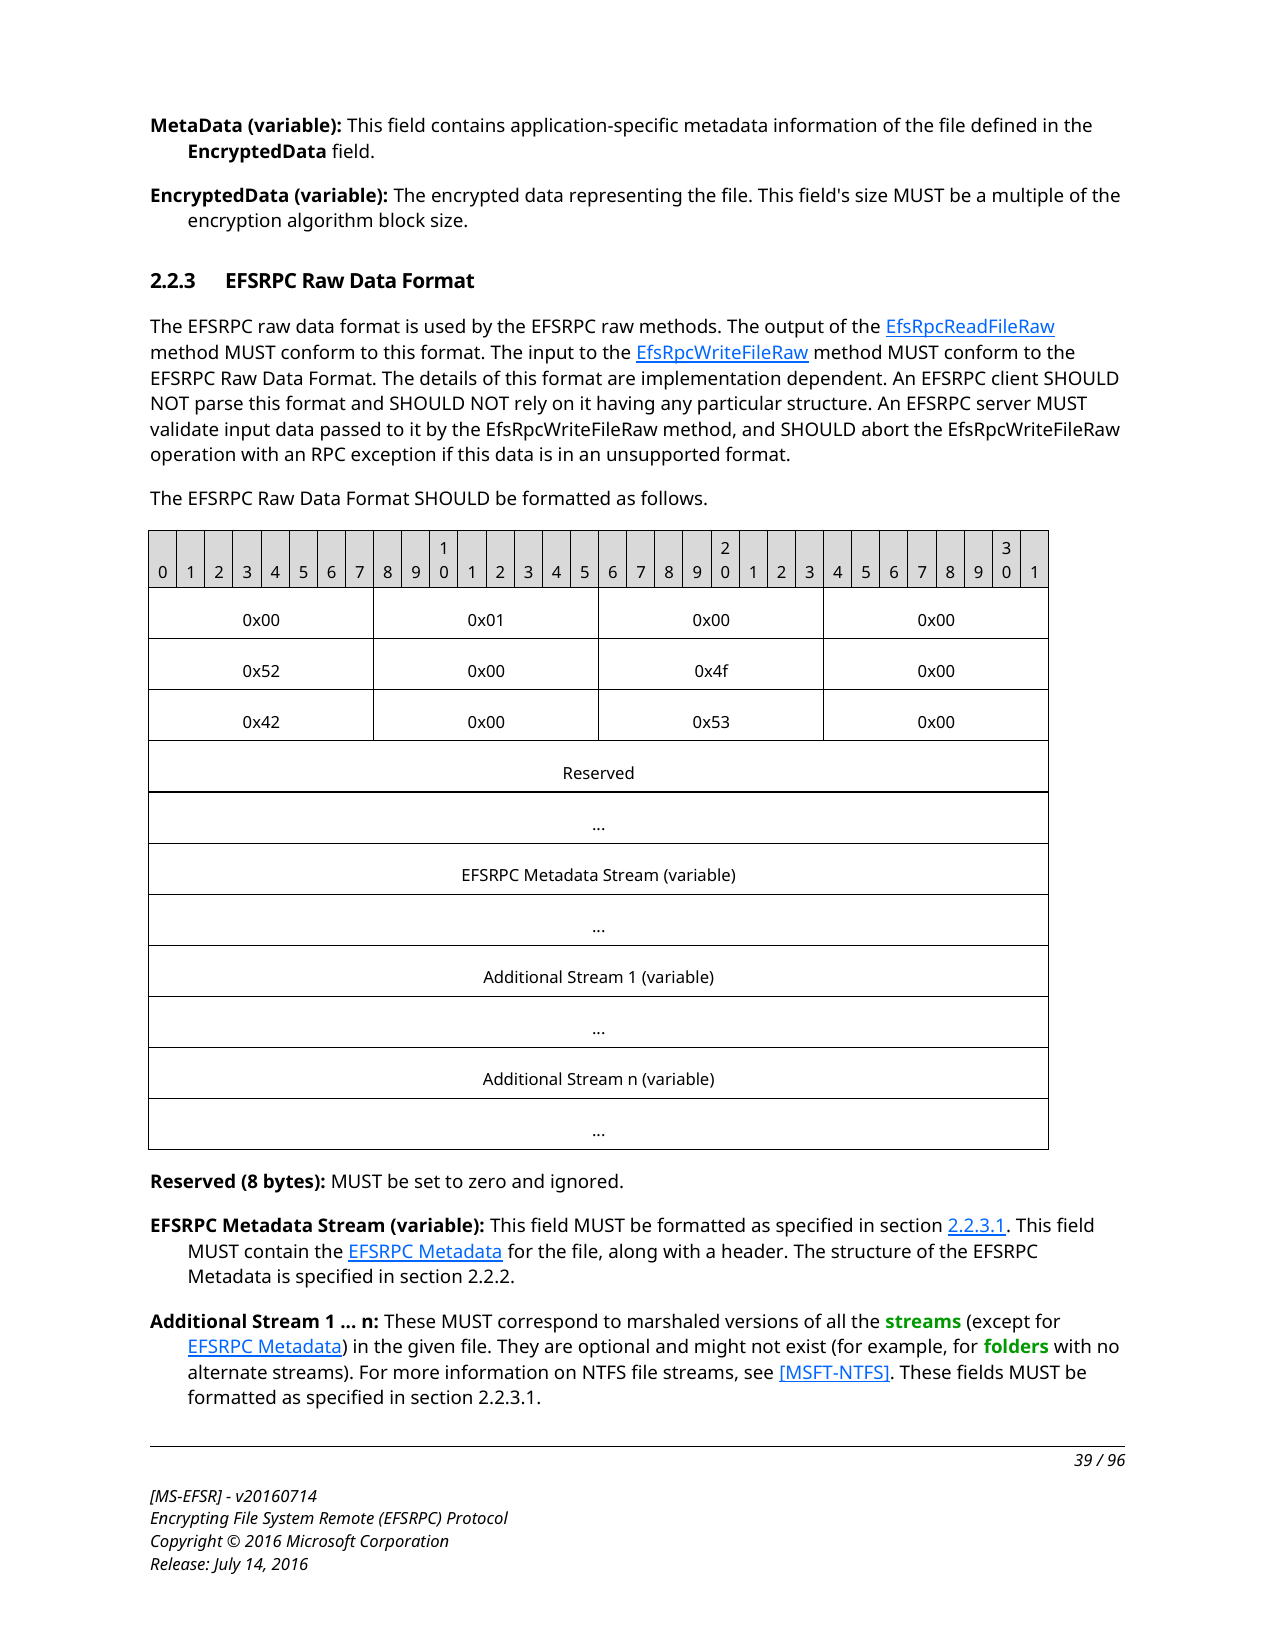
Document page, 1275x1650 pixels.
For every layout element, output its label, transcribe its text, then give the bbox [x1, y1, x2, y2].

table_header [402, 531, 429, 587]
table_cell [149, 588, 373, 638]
text MetaData (variable): This field contains application-specific metadata information of the file defined in the EncryptedData field. [150, 112, 1125, 163]
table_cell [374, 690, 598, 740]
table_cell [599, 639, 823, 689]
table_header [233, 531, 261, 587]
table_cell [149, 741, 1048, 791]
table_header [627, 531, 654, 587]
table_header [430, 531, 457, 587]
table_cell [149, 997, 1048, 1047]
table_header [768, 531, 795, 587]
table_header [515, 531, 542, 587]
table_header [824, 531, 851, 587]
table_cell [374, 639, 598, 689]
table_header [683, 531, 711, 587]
text Reserved (8 bytes): MUST be set to zero and ignored. [150, 1168, 1125, 1194]
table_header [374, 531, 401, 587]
text Additional Stream 1 ... n: These MUST correspond to marshaled versions of all the streams (except for EFSRPC Metadata) in the given file. They are optional and might not exist (for example, for folders with no alternate streams). For more information on NTFS file streams, see [MSFT-NTFS]. These fields MUST be formatted as specified in section 2.2.3.1. [150, 1308, 1125, 1410]
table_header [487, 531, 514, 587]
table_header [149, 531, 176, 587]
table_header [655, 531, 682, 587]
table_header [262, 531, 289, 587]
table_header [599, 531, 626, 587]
subtitle EFSRPC Raw Data Format [150, 267, 1125, 295]
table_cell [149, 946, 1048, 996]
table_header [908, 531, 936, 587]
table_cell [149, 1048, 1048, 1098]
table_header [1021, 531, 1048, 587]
text EFSRPC Metadata Stream (variable): This field MUST be formatted as specified in section 2.2.3.1. This field MUST contain the EFSRPC Metadata for the file, along with a header. The structure of the EFSRPC Metadata is specified in section 2.2.2. [150, 1213, 1125, 1289]
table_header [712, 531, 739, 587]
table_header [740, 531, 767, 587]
text The EFSRPC Raw Data Format SHOULD be formatted as follows. [150, 486, 1125, 511]
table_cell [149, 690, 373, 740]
text The EFSRPC raw data format is used by the EFSRPC raw methods. The output of the EfsRpcReadFileRaw method MUST conform to this format. The input to the EfsRpcWriteFileRaw method MUST conform to the EFSRPC Raw Data Format. The details of this format are implementation dependent. An EFSRPC client SHOULD NOT parse this format and SHOULD NOT rely on it having any particular structure. An EFSRPC server MUST validate input data passed to it by the EfsRpcWriteFileRaw method, and SHOULD abort the EfsRpcWriteFileRaw operation with an RPC exception if this data is in an unsupported format. [150, 314, 1125, 467]
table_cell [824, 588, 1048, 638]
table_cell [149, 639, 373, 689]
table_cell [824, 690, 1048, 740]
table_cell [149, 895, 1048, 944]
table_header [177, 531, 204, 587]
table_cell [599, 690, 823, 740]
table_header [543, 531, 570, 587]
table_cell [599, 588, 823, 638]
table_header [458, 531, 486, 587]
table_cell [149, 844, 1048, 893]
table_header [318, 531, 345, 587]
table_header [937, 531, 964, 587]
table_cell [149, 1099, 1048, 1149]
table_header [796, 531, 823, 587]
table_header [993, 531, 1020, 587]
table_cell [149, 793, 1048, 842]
text EncryptedData (variable): The encrypted data representing the file. This field's size MUST be a multiple of the encryption algorithm block size. [150, 182, 1125, 233]
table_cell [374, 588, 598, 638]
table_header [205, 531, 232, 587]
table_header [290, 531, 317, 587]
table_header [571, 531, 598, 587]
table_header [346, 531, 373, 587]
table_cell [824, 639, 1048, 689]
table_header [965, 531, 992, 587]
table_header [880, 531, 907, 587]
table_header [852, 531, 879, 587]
